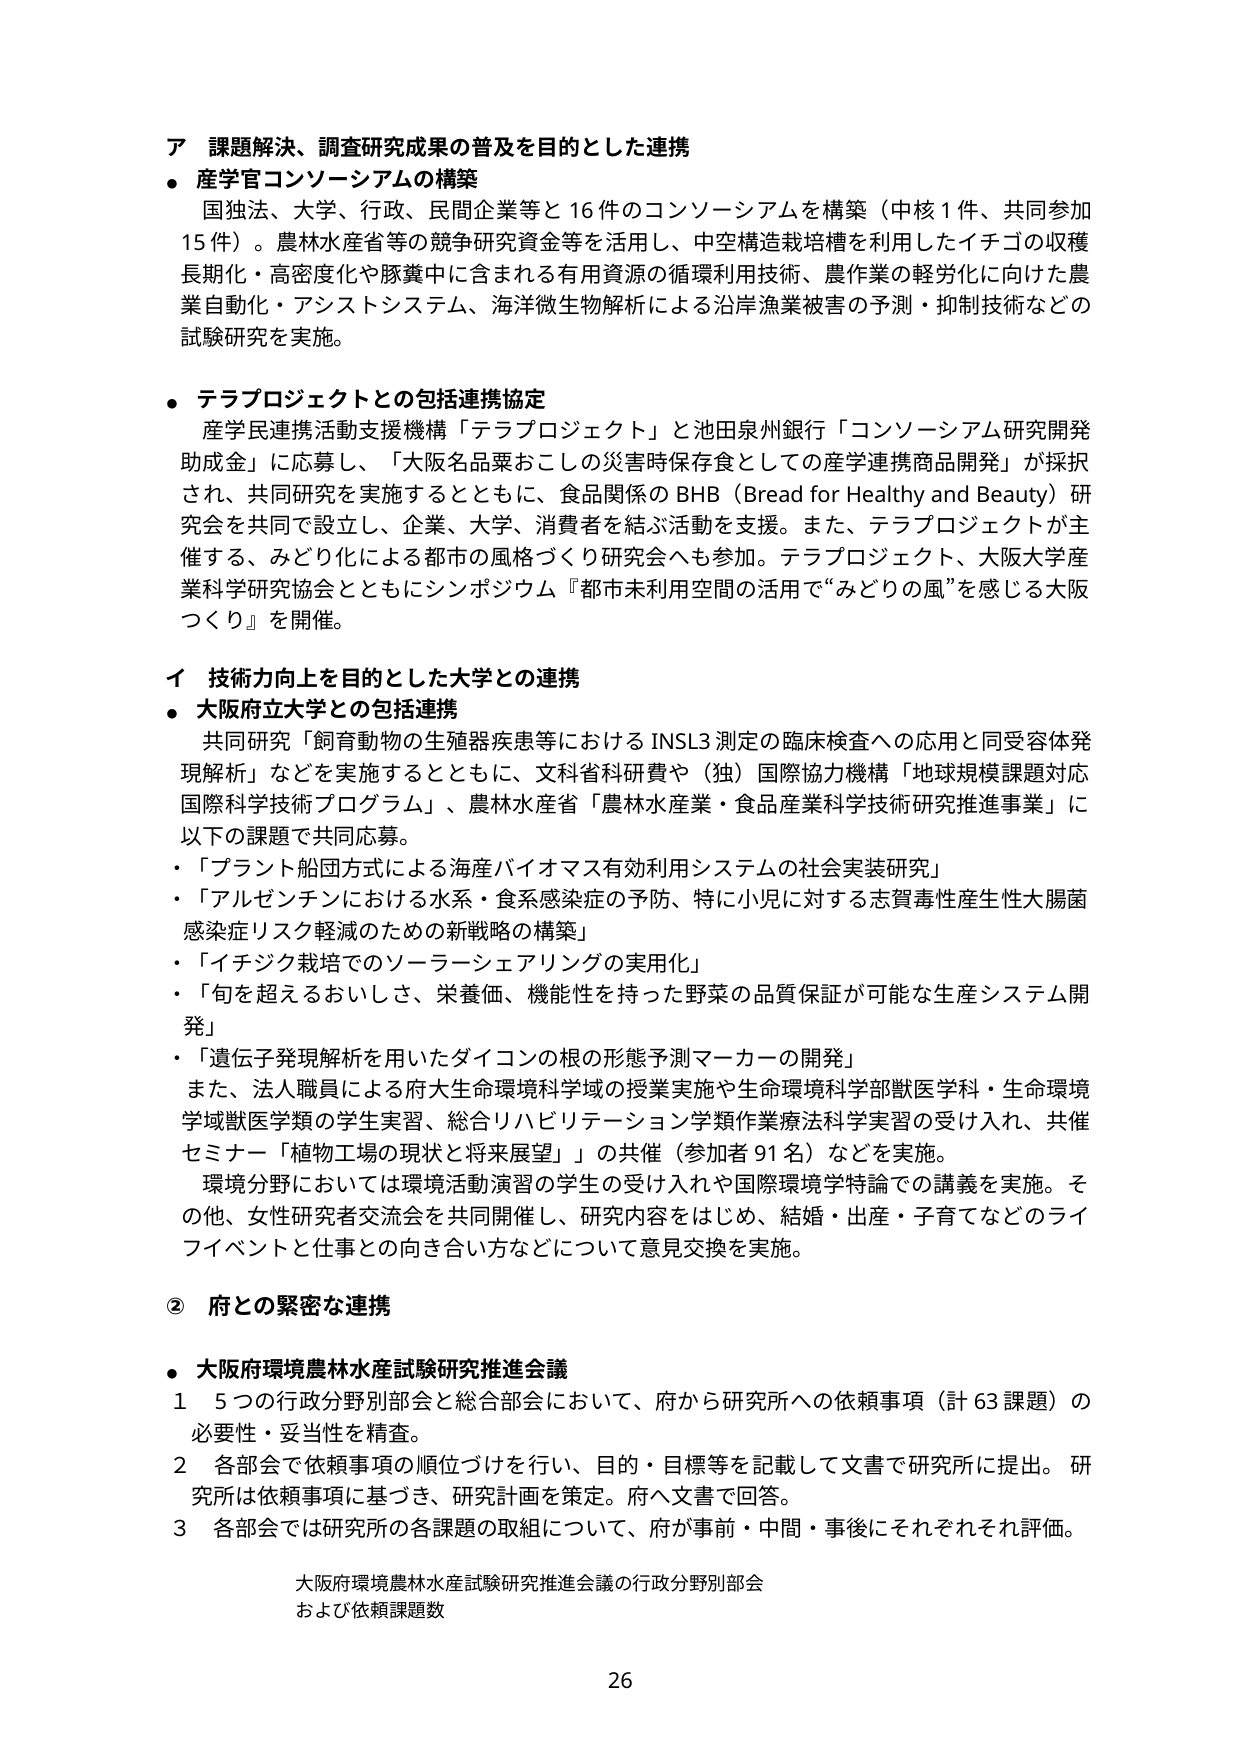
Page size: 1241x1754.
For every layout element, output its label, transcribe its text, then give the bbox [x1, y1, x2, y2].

text ・「遺伝子発現解析を用いたダイコンの根の形態予測マーカーの開発」 [166, 1041, 1092, 1072]
text ● テラプロジェクトとの包括連携協定 [148, 382, 1092, 413]
text １ 5つの行政分野別部会と総合部会において、府から研究所への依頼事項（計63課題）の必要性・妥当性を精査。 [169, 1384, 1092, 1448]
text ・「イチジク栽培でのソーラーシェアリングの実用化」 [166, 946, 1092, 977]
text ● 産学官コンソーシアムの構築 [148, 162, 1092, 193]
text ・「アルゼンチンにおける水系・食系感染症の予防、特に小児に対する志賀毒性産生性大腸菌感染症リスク軽減のための新戦略の構築」 [166, 882, 1092, 946]
text ● 大阪府立大学との包括連携 [148, 692, 1092, 724]
text ア 課題解決、調査研究成果の普及を目的とした連携 [148, 130, 1092, 162]
text また、法人職員による府大生命環境科学域の授業実施や生命環境科学部獣医学科・生命環境学域獣医学類の学生実習、総合リハビリテーション学類作業療法科学実習の受け入れ、共催セミナー「植物工場の現状と将来展望」」の共催（参加者91名）などを実施。 [181, 1072, 1092, 1167]
text ２ 各部会で依頼事項の順位づけを行い、目的・目標等を記載して文書で研究所に提出。 研究所は依頼事項に基づき、研究計画を策定。府へ文書で回答。 [169, 1448, 1092, 1511]
text 産学民連携活動支援機構「テラプロジェクト」と池田泉州銀行「コンソーシアム研究開発助成金」に応募し、「大阪名品粟おこしの災害時保存食としての産学連携商品開発」が採択され、共同研究を実施するとともに、食品関係のBHB（Bread for Healthy and Beauty）研究会を共同で設立し、企業、大学、消費者を結ぶ活動を支援。また、テラプロジェクトが主催する、みどり化による都市の風格づくり研究会へも参加。テラプロジェクト、大阪大学産業科学研究協会とともにシンポジウム『都市未利用空間の活用で“みどりの風”を感じる大阪つくり』を開催。 [181, 413, 1092, 635]
text 国独法、大学、行政、民間企業等と16件のコンソーシアムを構築（中核1件、共同参加15件）。農林水産省等の競争研究資金等を活用し、中空構造栽培槽を利用したイチゴの収穫長期化・高密度化や豚糞中に含まれる有用資源の循環利用技術、農作業の軽労化に向けた農業自動化・アシストシステム、海洋微生物解析による沿岸漁業被害の予測・抑制技術などの試験研究を実施。 [181, 193, 1092, 352]
text および依頼課題数 [210, 1595, 956, 1622]
text ・「旬を超えるおいしさ、栄養価、機能性を持った野菜の品質保証が可能な生産システム開発」 [166, 977, 1092, 1041]
text 大阪府環境農林水産試験研究推進会議の行政分野別部会 [210, 1568, 956, 1595]
text ② 府との緊密な連携 [148, 1288, 1092, 1321]
text ３ 各部会では研究所の各課題の取組について、府が事前・中間・事後にそれぞれそれ評価。 [169, 1511, 1092, 1543]
text 環境分野においては環境活動演習の学生の受け入れや国際環境学特論での講義を実施。その他、女性研究者交流会を共同開催し、研究内容をはじめ、結婚・出産・子育てなどのライフイベントと仕事との向き合い方などについて意見交換を実施。 [181, 1167, 1092, 1262]
text ・「プラント船団方式による海産バイオマス有効利用システムの社会実装研究」 [166, 851, 1092, 882]
text ● 大阪府環境農林水産試験研究推進会議 [148, 1352, 1092, 1384]
text 共同研究「飼育動物の生殖器疾患等におけるINSL3測定の臨床検査への応用と同受容体発現解析」などを実施するとともに、文科省科研費や（独）国際協力機構「地球規模課題対応国際科学技術プログラム」、農林水産省「農林水産業・食品産業科学技術研究推進事業」に以下の課題で共同応募。 [181, 724, 1092, 851]
text イ 技術力向上を目的とした大学との連携 [148, 661, 1092, 692]
